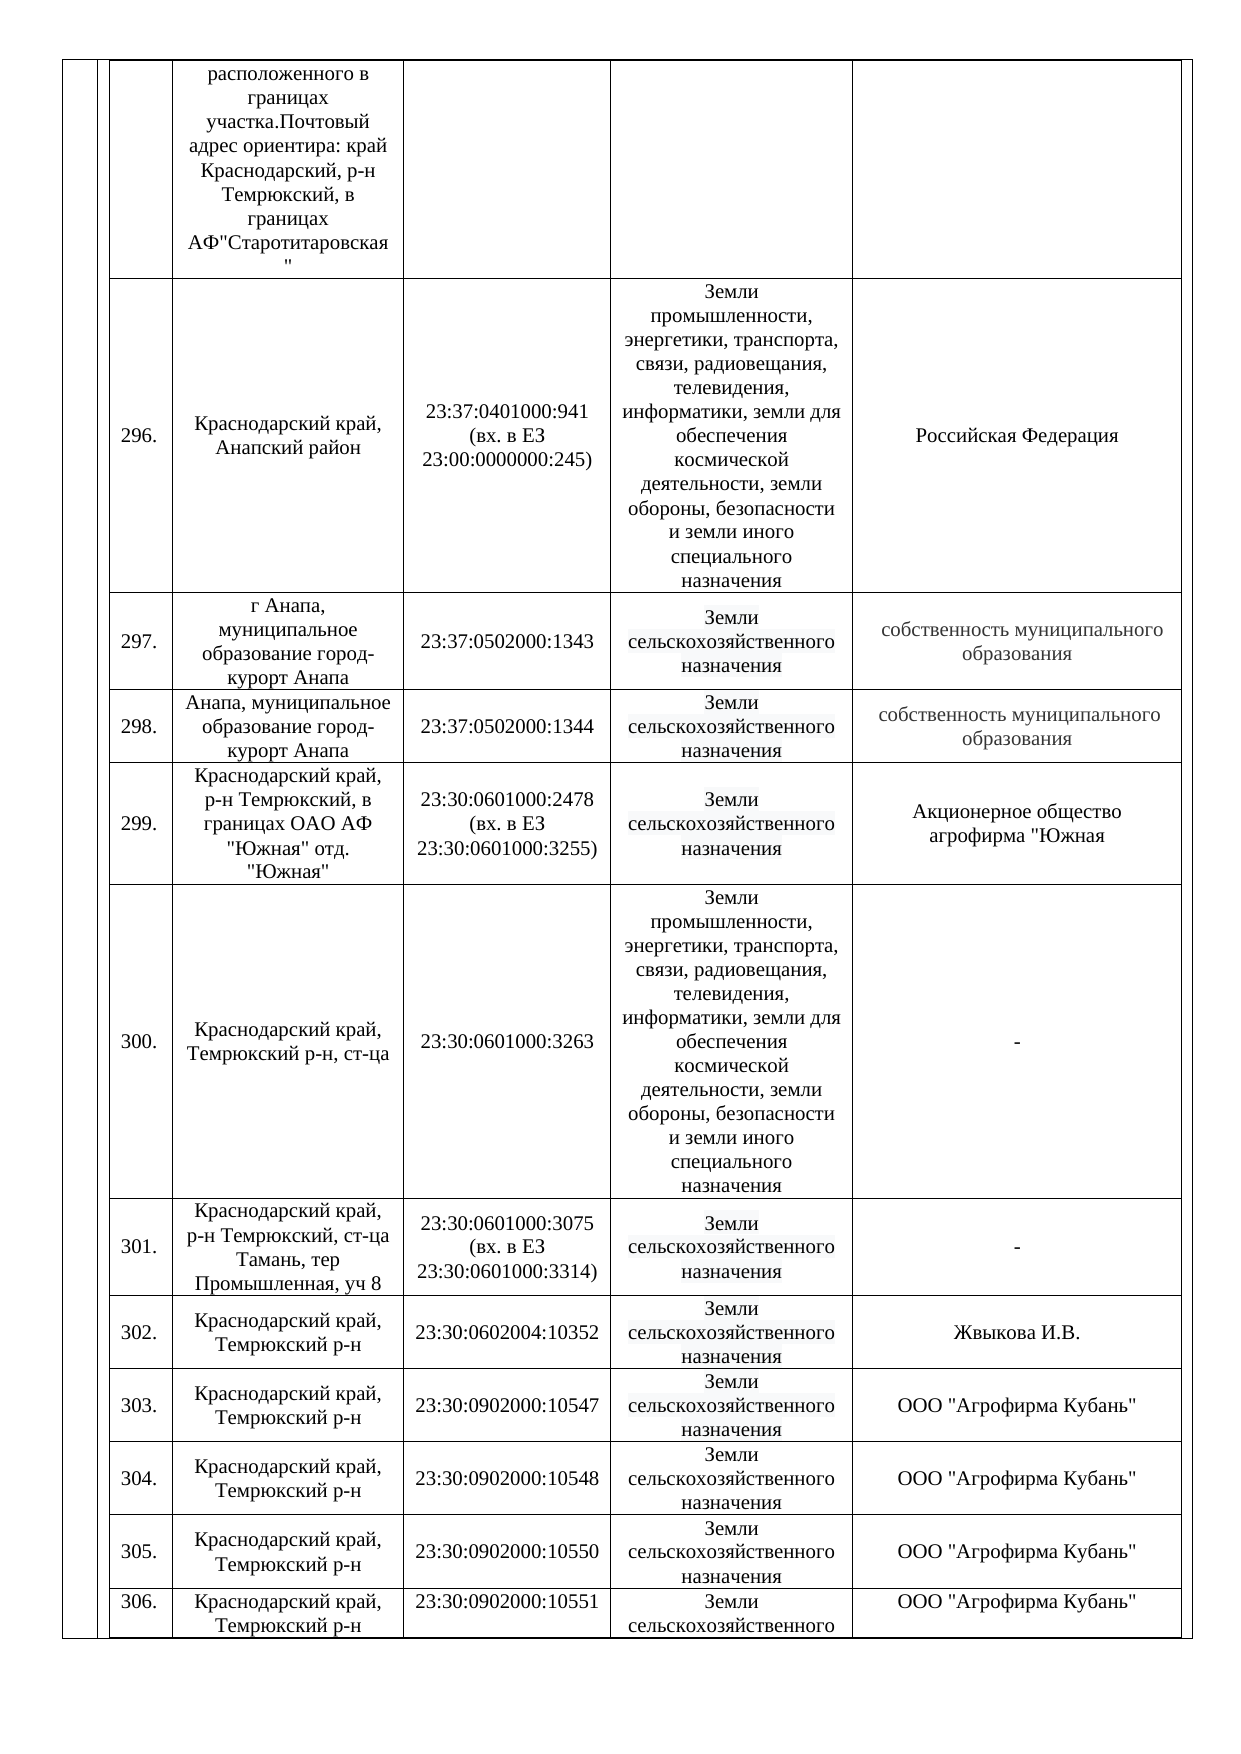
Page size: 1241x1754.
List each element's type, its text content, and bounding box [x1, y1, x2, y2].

table_cell [110, 763, 172, 884]
table_cell [404, 1442, 610, 1514]
table_cell [110, 1589, 172, 1637]
table_cell [853, 61, 1181, 278]
table_cell [404, 279, 610, 592]
table_cell [611, 1589, 852, 1637]
table_cell [349, 690, 403, 762]
table_cell [853, 1589, 1181, 1637]
table_cell [611, 61, 852, 278]
table_cell [404, 763, 610, 884]
table_cell [173, 61, 403, 278]
table_cell [611, 1515, 852, 1588]
table_cell [611, 1296, 704, 1368]
table_cell [98, 60, 109, 1638]
table_cell [110, 1442, 172, 1514]
table_cell [404, 885, 610, 1198]
table_cell [853, 593, 1181, 689]
table_cell 3 [63, 60, 97, 1638]
table_cell [611, 690, 704, 762]
table_cell [110, 690, 172, 762]
table_cell [853, 1296, 1181, 1368]
table_cell [611, 1369, 704, 1441]
table_cell [853, 279, 1181, 592]
table_cell [404, 1369, 610, 1441]
table_cell [110, 1515, 172, 1588]
table_cell [110, 1296, 172, 1368]
table_cell [110, 279, 172, 592]
table_cell [611, 1442, 852, 1514]
table_cell [110, 885, 172, 1198]
table_cell [611, 763, 852, 884]
table_cell [404, 1199, 610, 1295]
table_cell [404, 1515, 610, 1588]
table_cell [173, 1296, 403, 1368]
table_cell [110, 1369, 172, 1441]
table_cell [173, 763, 403, 884]
table_cell [759, 1369, 852, 1441]
table_cell [404, 593, 610, 689]
table_cell [611, 593, 852, 689]
table_cell [853, 1369, 1181, 1441]
table_cell [759, 690, 852, 762]
table_cell [404, 690, 610, 762]
table_cell [759, 1296, 852, 1368]
table_cell [173, 1589, 403, 1637]
table_cell [325, 593, 403, 689]
table_cell [611, 1199, 852, 1295]
table_cell [611, 279, 852, 592]
table_cell [173, 593, 251, 689]
table_cell [173, 1442, 403, 1514]
table_cell [853, 1199, 1181, 1295]
table_cell [173, 690, 227, 762]
table_cell [611, 885, 852, 1198]
table_cell [1182, 60, 1192, 1638]
table_cell [853, 885, 1181, 1198]
table_cell [110, 593, 172, 689]
table_cell [110, 61, 172, 278]
table_cell [404, 1296, 610, 1368]
table_cell [853, 690, 1181, 762]
table_cell [173, 1199, 403, 1295]
table_cell [173, 885, 403, 1198]
table_cell [853, 763, 1181, 884]
table_cell [404, 1589, 610, 1637]
table_cell [173, 279, 403, 592]
table_cell [404, 61, 610, 278]
table_cell [173, 1369, 403, 1441]
table_cell [173, 1515, 403, 1588]
table_cell [110, 1199, 172, 1295]
table_cell [853, 1515, 1181, 1588]
table_cell [853, 1442, 1181, 1514]
